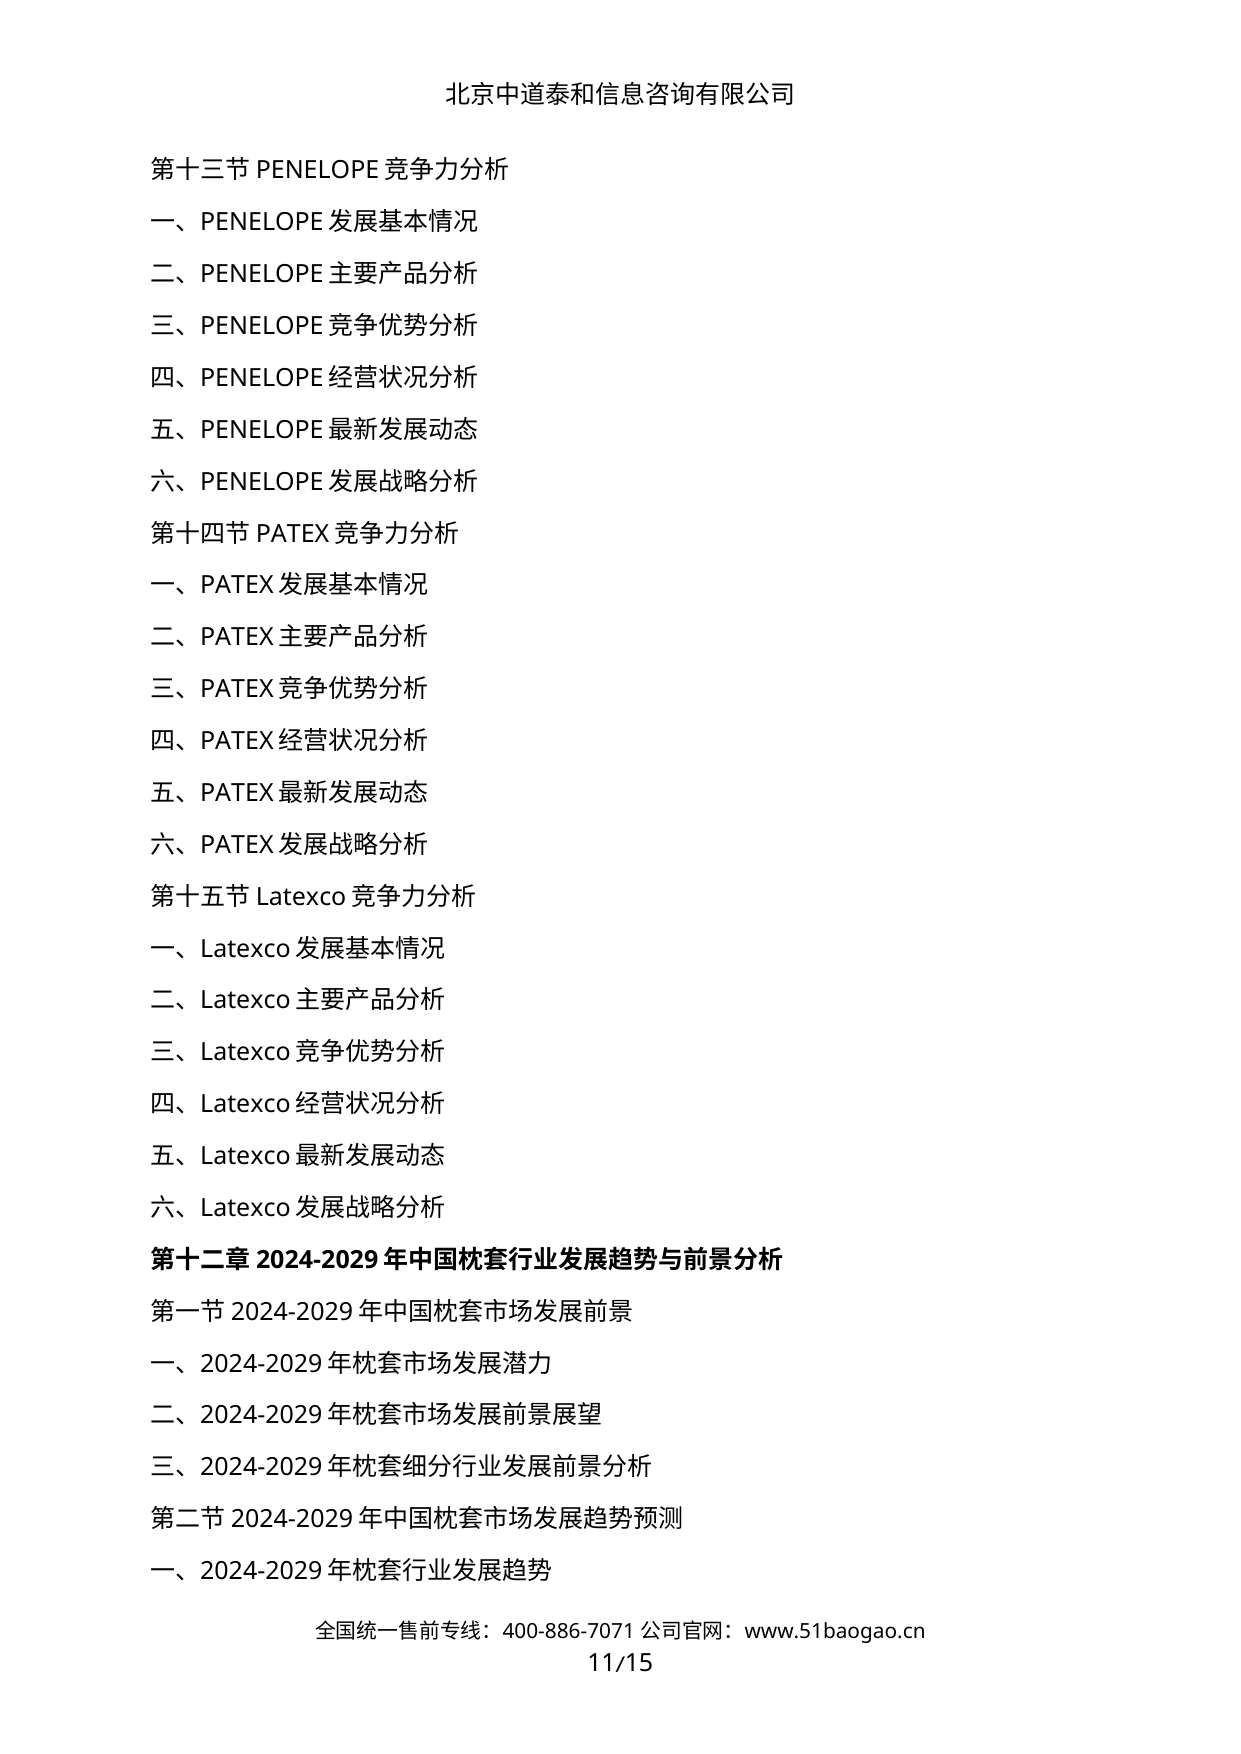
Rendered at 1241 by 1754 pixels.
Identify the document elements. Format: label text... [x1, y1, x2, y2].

text 二、PATEX主要产品分析 [150, 617, 1090, 653]
text 二、2024-2029年枕套市场发展前景展望 [150, 1395, 1090, 1431]
text 五、PATEX最新发展动态 [150, 772, 1090, 809]
text 第十二章 2024-2029年中国枕套行业发展趋势与前景分析 [150, 1239, 1090, 1276]
text 第十三节 PENELOPE竞争力分析 [150, 150, 1090, 186]
text 第十五节 Latexco竞争力分析 [150, 876, 1090, 912]
text 六、PENELOPE发展战略分析 [150, 461, 1090, 497]
text 第一节 2024-2029年中国枕套市场发展前景 [150, 1291, 1090, 1327]
text 一、2024-2029年枕套行业发展趋势 [150, 1551, 1090, 1587]
text 六、PATEX发展战略分析 [150, 824, 1090, 861]
text 三、PATEX竞争优势分析 [150, 669, 1090, 705]
text 五、PENELOPE最新发展动态 [150, 409, 1090, 446]
text 三、Latexco竞争优势分析 [150, 1032, 1090, 1068]
text 四、PATEX经营状况分析 [150, 721, 1090, 757]
text 二、PENELOPE主要产品分析 [150, 254, 1090, 290]
text 三、PENELOPE竞争优势分析 [150, 306, 1090, 342]
text 第十四节 PATEX竞争力分析 [150, 513, 1090, 549]
text 四、Latexco经营状况分析 [150, 1084, 1090, 1120]
text 五、Latexco最新发展动态 [150, 1136, 1090, 1172]
text 一、2024-2029年枕套市场发展潜力 [150, 1343, 1090, 1379]
text 第二节 2024-2029年中国枕套市场发展趋势预测 [150, 1499, 1090, 1535]
text 六、Latexco发展战略分析 [150, 1187, 1090, 1224]
text 三、2024-2029年枕套细分行业发展前景分析 [150, 1447, 1090, 1483]
text 二、Latexco主要产品分析 [150, 980, 1090, 1016]
text 一、PATEX发展基本情况 [150, 565, 1090, 601]
text 一、PENELOPE发展基本情况 [150, 202, 1090, 238]
text 四、PENELOPE经营状况分析 [150, 357, 1090, 394]
text 一、Latexco发展基本情况 [150, 928, 1090, 964]
